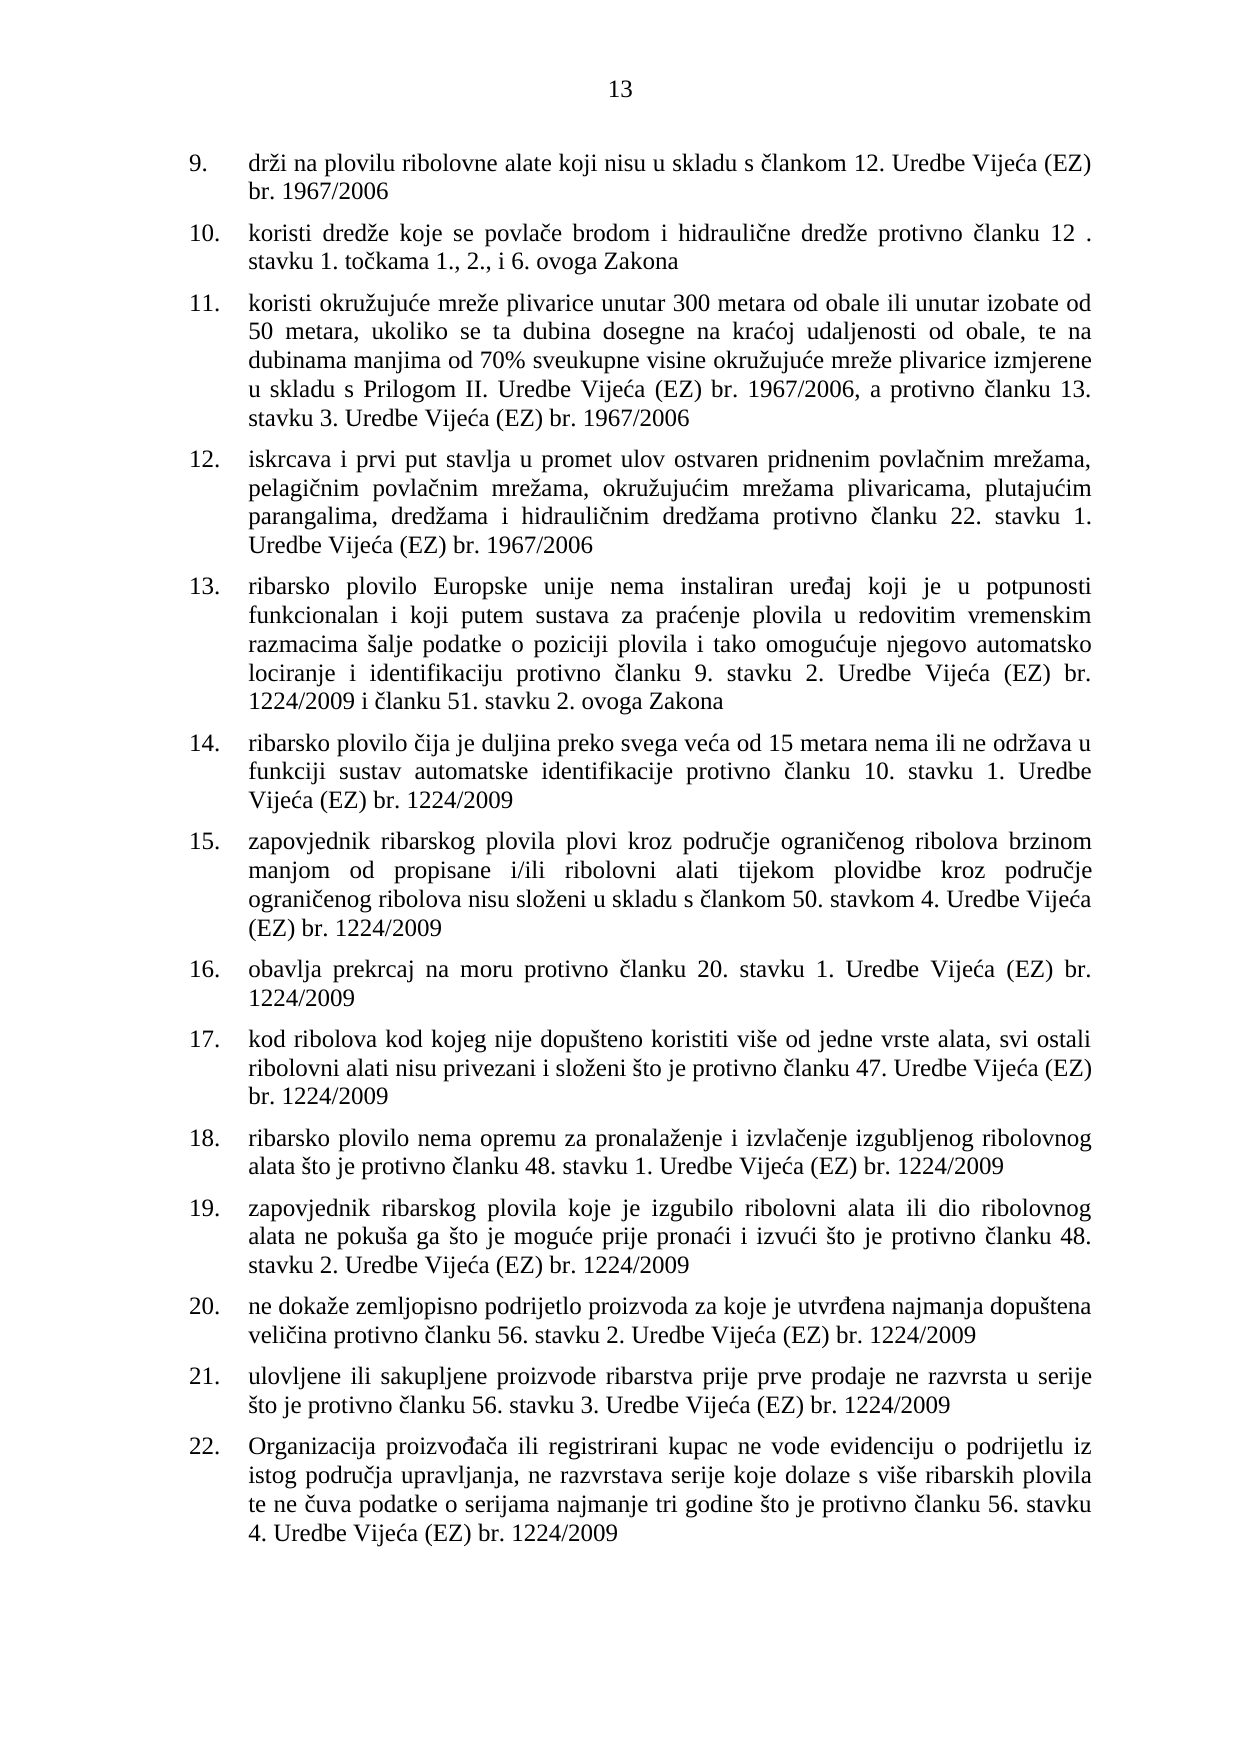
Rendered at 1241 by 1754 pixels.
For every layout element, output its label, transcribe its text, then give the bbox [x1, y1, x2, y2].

list kod ribolova kod kojeg nije dopušteno koristiti više od jedne vrste alata, svi ostali ribolovni alati nisu privezani i složeni što je protivno članku 47. Uredbe Vijeća (EZ) br. 1224/2009 [189, 1024, 1093, 1110]
list koristi okružujuće mreže plivarice unutar 300 metara od obale ili unutar izobate od 50 metara, ukoliko se ta dubina dosegne na kraćoj udaljenosti od obale, te na dubinama manjima od 70% sveukupne visine okružujuće mreže plivarice izmjerene u skladu s Prilogom II. Uredbe Vijeća (EZ) br. 1967/2006, a protivno članku 13. stavku 3. Uredbe Vijeća (EZ) br. 1967/2006 [189, 288, 1093, 431]
list ulovljene ili sakupljene proizvode ribarstva prije prve prodaje ne razvrsta u serije što je protivno članku 56. stavku 3. Uredbe Vijeća (EZ) br. 1224/2009 [189, 1361, 1093, 1419]
list iskrcava i prvi put stavlja u promet ulov ostvaren pridnenim povlačnim mrežama, pelagičnim povlačnim mrežama, okružujućim mrežama plivaricama, plutajućim parangalima, dredžama i hidrauličnim dredžama protivno članku 22. stavku 1. Uredbe Vijeća (EZ) br. 1967/2006 [189, 444, 1093, 559]
list Organizacija proizvođača ili registrirani kupac ne vode evidenciju o podrijetlu iz istog područja upravljanja, ne razvrstava serije koje dolaze s više ribarskih plovila te ne čuva podatke o serijama najmanje tri godine što je protivno članku 56. stavku 4. Uredbe Vijeća (EZ) br. 1224/2009 [189, 1431, 1093, 1546]
list zapovjednik ribarskog plovila koje je izgubilo ribolovni alata ili dio ribolovnog alata ne pokuša ga što je moguće prije pronaći i izvući što je protivno članku 48. stavku 2. Uredbe Vijeća (EZ) br. 1224/2009 [189, 1193, 1093, 1279]
list ribarsko plovilo Europske unije nema instaliran uređaj koji je u potpunosti funkcionalan i koji putem sustava za praćenje plovila u redovitim vremenskim razmacima šalje podatke o poziciji plovila i tako omogućuje njegovo automatsko lociranje i identifikaciju protivno članku 9. stavku 2. Uredbe Vijeća (EZ) br. 1224/2009 i članku 51. stavku 2. ovoga Zakona [189, 571, 1093, 715]
list zapovjednik ribarskog plovila plovi kroz područje ograničenog ribolova brzinom manjom od propisane i/ili ribolovni alati tijekom plovidbe kroz područje ograničenog ribolova nisu složeni u skladu s člankom 50. stavkom 4. Uredbe Vijeća (EZ) br. 1224/2009 [189, 826, 1093, 941]
list drži na plovilu ribolovne alate koji nisu u skladu s člankom 12. Uredbe Vijeća (EZ) br. 1967/2006 [189, 148, 1093, 205]
list ne dokaže zemljopisno podrijetlo proizvoda za koje je utvrđena najmanja dopuštena veličina protivno članku 56. stavku 2. Uredbe Vijeća (EZ) br. 1224/2009 [189, 1291, 1093, 1349]
list ribarsko plovilo čija je duljina preko svega veća od 15 metara nema ili ne održava u funkciji sustav automatske identifikacije protivno članku 10. stavku 1. Uredbe Vijeća (EZ) br. 1224/2009 [189, 728, 1093, 814]
list ribarsko plovilo nema opremu za pronalaženje i izvlačenje izgubljenog ribolovnog alata što je protivno članku 48. stavku 1. Uredbe Vijeća (EZ) br. 1224/2009 [189, 1123, 1093, 1180]
list koristi dredže koje se povlače brodom i hidraulične dredže protivno članku 12 . stavku 1. točkama 1., 2., i 6. ovoga Zakona [189, 218, 1093, 275]
list obavlja prekrcaj na moru protivno članku 20. stavku 1. Uredbe Vijeća (EZ) br. 1224/2009 [189, 954, 1093, 1011]
